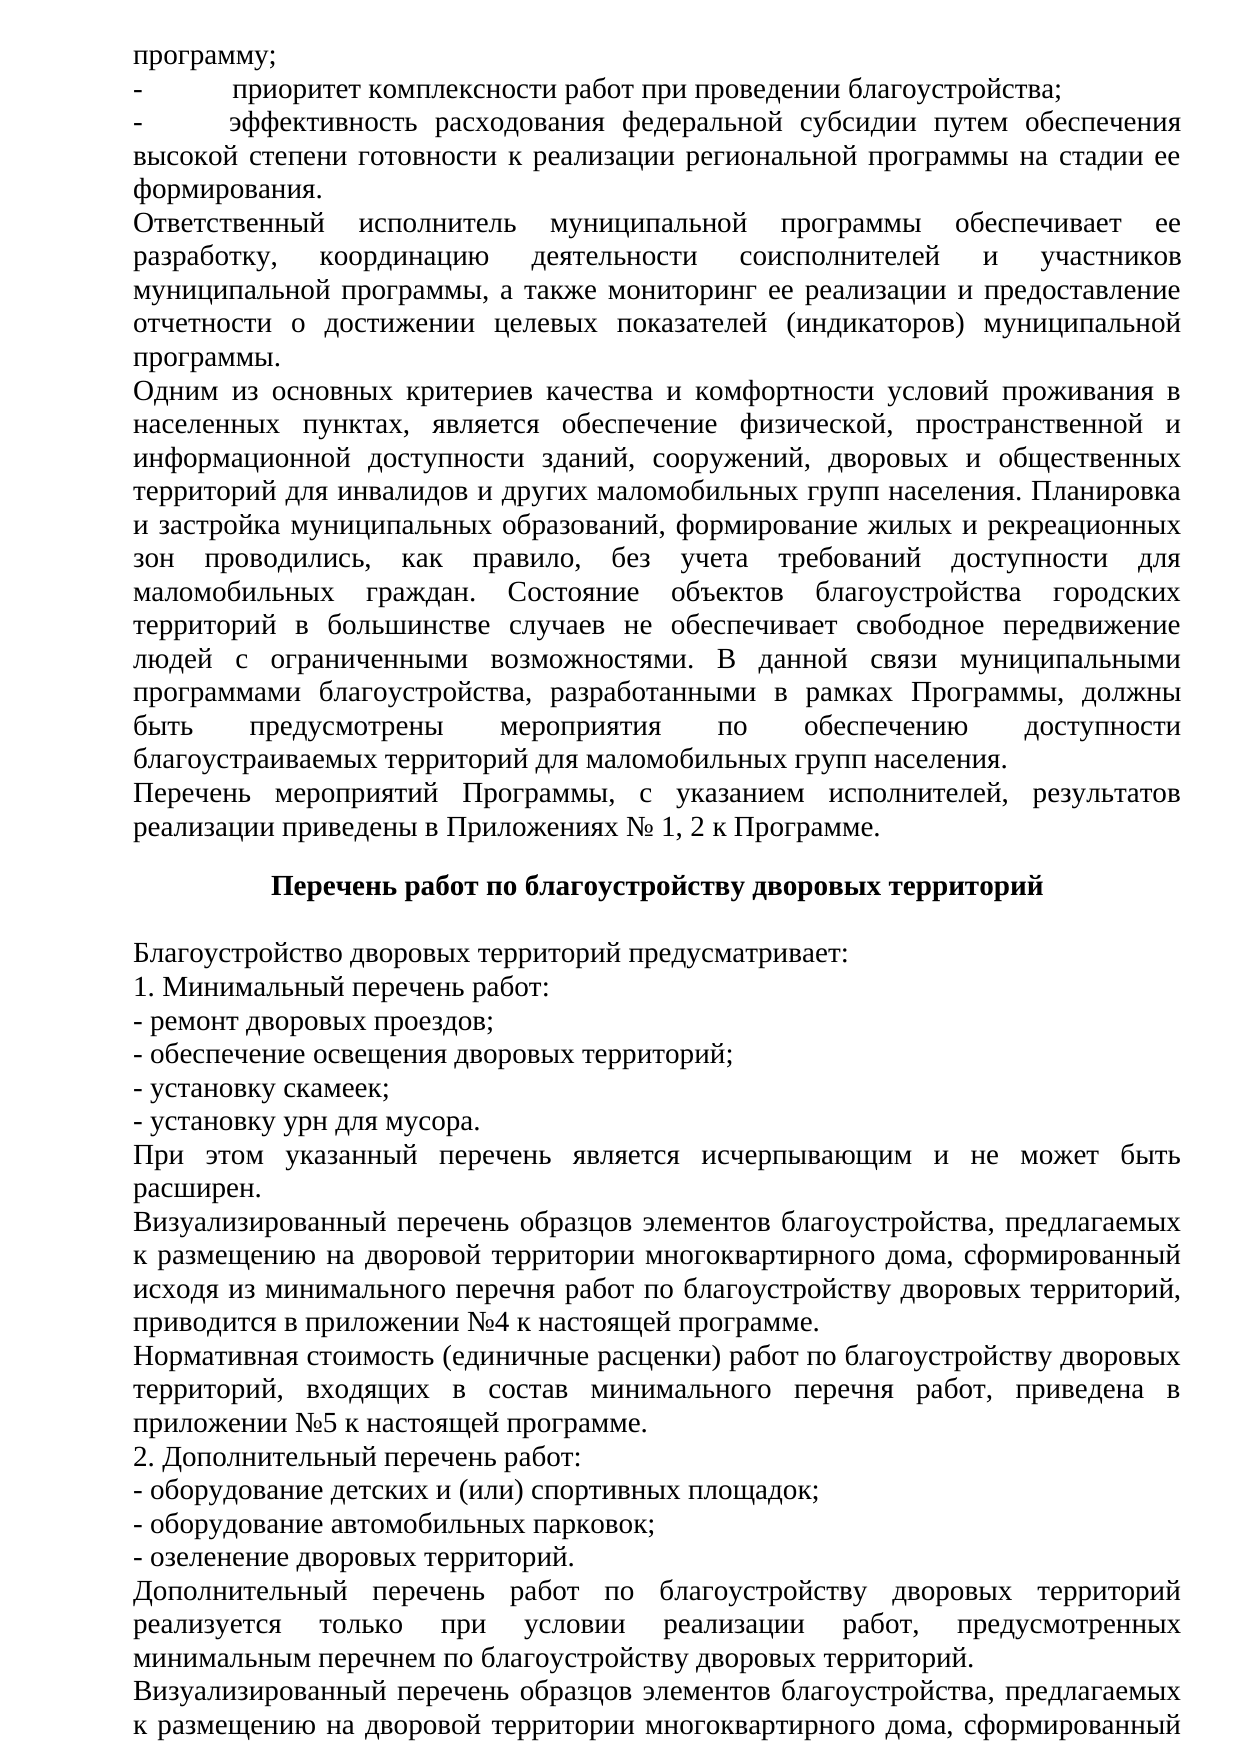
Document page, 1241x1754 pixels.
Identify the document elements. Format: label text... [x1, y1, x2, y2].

text Благоустройство дворовых территорий предусматривает: [133, 936, 1182, 969]
text Нормативная стоимость (единичные расценки) работ по благоустройству дворовых территорий, входящих в состав минимального перечня работ, приведена в приложении №5 к настоящей программе. [133, 1338, 1182, 1439]
text Одним из основных критериев качества и комфортности условий проживания в населенных пунктах, является обеспечение физической, пространственной и информационной доступности зданий, сооружений, дворовых и общественных территорий для инвалидов и других маломобильных групп населения. Планировка и застройка муниципальных образований, формирование жилых и рекреационных зон проводились, как правило, без учета требований доступности для маломобильных граждан. Состояние объектов благоустройства городских территорий в большинстве случаев не обеспечивает свободное передвижение людей с ограниченными возможностями. В данной связи муниципальными программами благоустройства, разработанными в рамках Программы, должны быть предусмотрены мероприятия по обеспечению доступности благоустраиваемых территорий для маломобильных групп населения. [133, 373, 1182, 775]
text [133, 1673, 1182, 1741]
text - озеленение дворовых территорий. [133, 1539, 1182, 1573]
text - обеспечение освещения дворовых территорий; [133, 1036, 1182, 1070]
text - установку урн для мусора. [133, 1103, 1182, 1137]
text - оборудование автомобильных парковок; [133, 1506, 1182, 1539]
text 2. Дополнительный перечень работ: [133, 1439, 1182, 1472]
text - оборудование детских и (или) спортивных площадок; [133, 1472, 1182, 1506]
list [133, 37, 1182, 71]
text При этом указанный перечень является исчерпывающим и не может быть расширен. [133, 1137, 1182, 1204]
text Перечень работ по благоустройству дворовых территорий [133, 868, 1182, 902]
text - установку скамеек; [133, 1070, 1182, 1103]
text - ремонт дворовых проездов; [133, 1003, 1182, 1036]
text Дополнительный перечень работ по благоустройству дворовых территорий реализуется только при условии реализации работ, предусмотренных минимальным перечнем по благоустройству дворовых территорий. [133, 1573, 1182, 1673]
list эффективность расходования федеральной субсидии путем обеспечения высокой степени готовности к реализации региональной программы на стадии ее формирования. [133, 104, 1182, 205]
text Ответственный исполнитель муниципальной программы обеспечивает ее разработку, координацию деятельности соисполнителей и участников муниципальной программы, а также мониторинг ее реализации и предоставление отчетности о достижении целевых показателей (индикаторов) муниципальной программы. [133, 205, 1182, 373]
text Визуализированный перечень образцов элементов благоустройства, предлагаемых к размещению на дворовой территории многоквартирного дома, сформированный исходя из минимального перечня работ по благоустройству дворовых территорий, приводится в приложении №4 к настоящей программе. [133, 1204, 1182, 1338]
text Перечень мероприятий Программы, с указанием исполнителей, результатов реализации приведены в Приложениях № 1, 2 к Программе. [133, 775, 1182, 842]
text 1. Минимальный перечень работ: [133, 969, 1182, 1003]
list приоритет комплексности работ при проведении благоустройства; [133, 71, 1182, 104]
